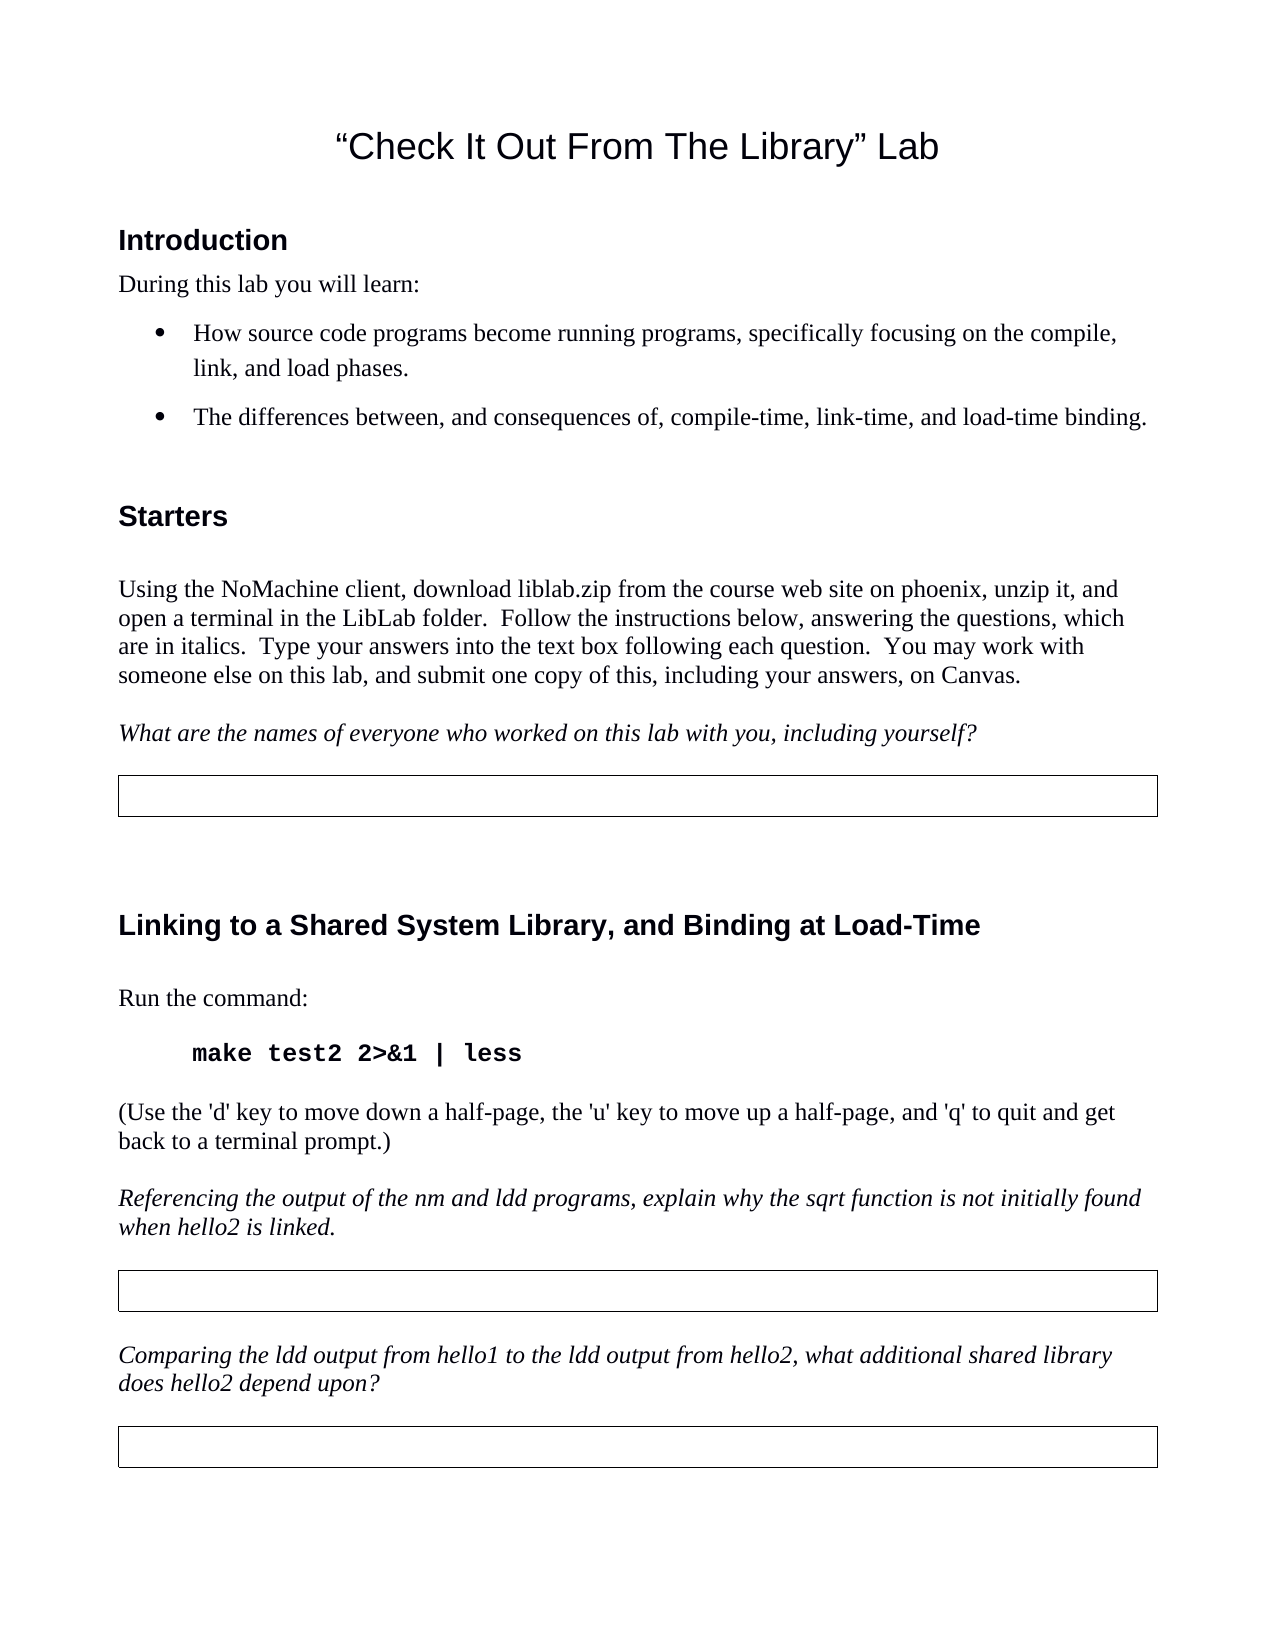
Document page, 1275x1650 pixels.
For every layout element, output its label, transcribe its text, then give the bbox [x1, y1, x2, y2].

text During this lab you will learn: [118, 269, 1157, 298]
text Referencing the output of the nm and ldd programs, explain why the sqrt function is not initially found when hello2 is linked. [118, 1183, 1157, 1241]
list How source code programs become running programs, specifically focusing on the compile, link, and load phases. [156, 318, 1157, 382]
text Comparing the ldd output from hello1 to the ldd output from hello2, what additional shared library does hello2 depend upon? [118, 1340, 1157, 1397]
table_header [119, 1427, 1157, 1467]
subtitle Linking to a Shared System Library, and Binding at Load-Time [118, 908, 1157, 941]
text Run the command: [118, 983, 1157, 1011]
subtitle Starters [118, 499, 1157, 533]
subtitle Introduction [118, 223, 1157, 257]
text Using the NoMachine client, download liblab.zip from the course web site on phoenix, unzip it, and open a terminal in the LibLab folder. Follow the instructions below, answering the questions, which are in italics. Type your answers into the text box following each question. You may work with someone else on this lab, and submit one copy of this, including your answers, on Canvas. [118, 574, 1157, 689]
text (Use the 'd' key to move down a half-page, the 'u' key to move up a half-page, and 'q' to quit and get back to a terminal prompt.) [118, 1097, 1157, 1155]
list The differences between, and consequences of, compile-time, link-time, and load-time binding. [156, 402, 1157, 431]
text What are the names of everyone who worked on this lab with you, including yourself? [118, 718, 1157, 746]
text make test2 2>&1 | less [192, 1040, 1157, 1068]
subtitle “Check It Out From The Library” Lab [118, 124, 1157, 167]
table_header [119, 1271, 1157, 1311]
table_header [119, 776, 1157, 816]
